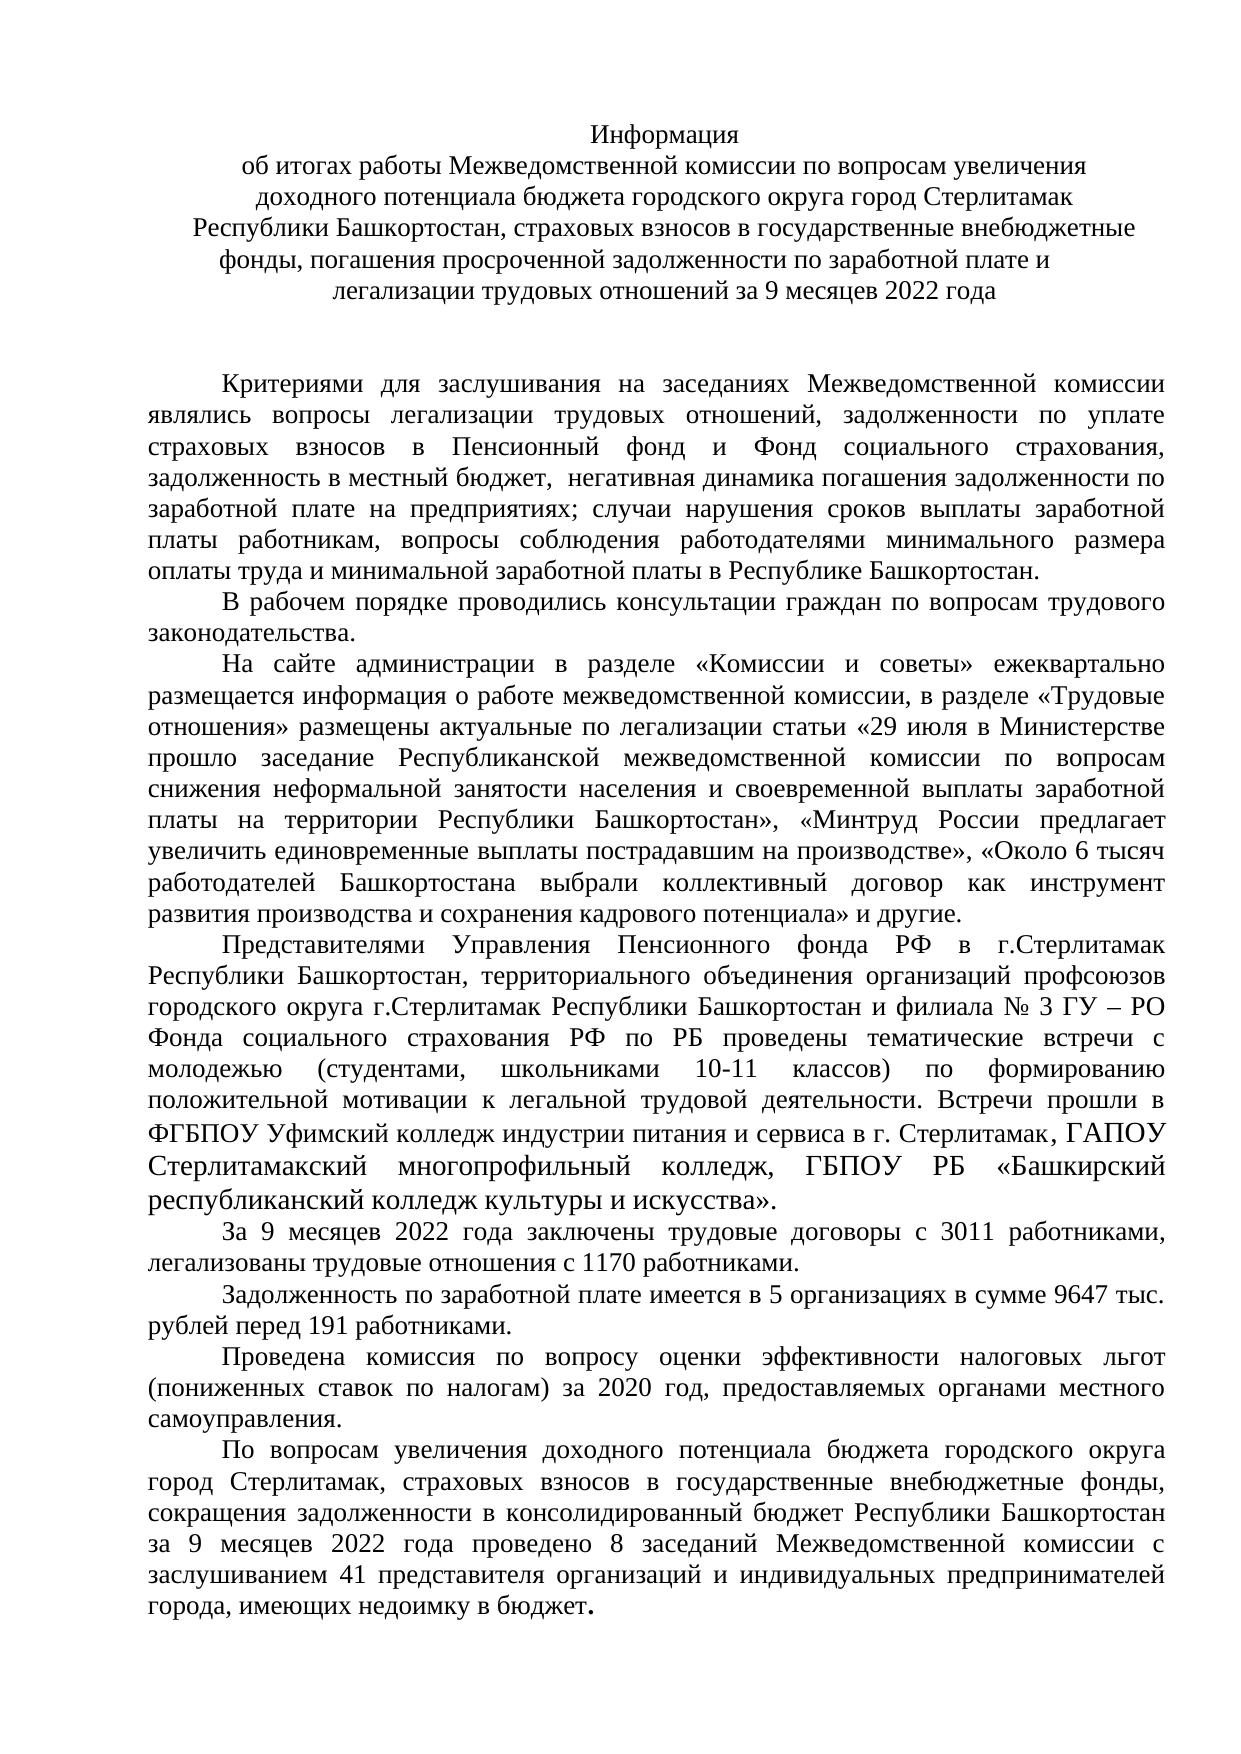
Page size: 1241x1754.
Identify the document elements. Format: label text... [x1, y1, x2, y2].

text Задолженность по заработной плате имеется в 5 организациях в сумме 9647 тыс. рублей перед 191 работниками. [148, 1278, 1166, 1340]
text доходного потенциала бюджета городского округа город Стерлитамак [89, 180, 1181, 212]
text легализации трудовых отношений за 9 месяцев 2022 года [89, 274, 1181, 305]
text Проведена комиссия по вопросу оценки эффективности налоговых льгот (пониженных ставок по налогам) за 2020 год, предоставляемых органами местного самоуправления. [148, 1340, 1167, 1433]
text Республики Башкортостан, страховых взносов в государственные внебюджетные фонды, погашения просроченной задолженности по заработной плате и [89, 212, 1181, 274]
text Критериями для заслушивания на заседаниях Межведомственной комиссии являлись вопросы легализации трудовых отношений, задолженности по уплате страховых взносов в Пенсионный фонд и Фонд социального страхования, задолженность в местный бюджет, негативная динамика погашения задолженности по заработной плате на предприятиях; случаи нарушения сроков выплаты заработной платы работникам, вопросы соблюдения работодателями минимального размера оплаты труда и минимальной заработной платы в Республике Башкортостан. [148, 367, 1167, 585]
text На сайте администрации в разделе «Комиссии и советы» ежеквартально размещается информация о работе межведомственной комиссии, в разделе «Трудовые отношения» размещены актуальные по легализации статьи «29 июля в Министерстве прошло заседание Республиканской межведомственной комиссии по вопросам снижения неформальной занятости населения и своевременной выплаты заработной платы на территории Республики Башкортостан», «Минтруд России предлагает увеличить единовременные выплаты пострадавшим на производстве», «Около 6 тысяч работодателей Башкортостана выбрали коллективный договор как инструмент развития производства и сохранения кадрового потенциала» и другие. [148, 648, 1166, 928]
text За 9 месяцев 2022 года заключены трудовые договоры с 3011 работниками, легализованы трудовые отношения с 1170 работниками. [148, 1215, 1166, 1278]
text Представителями Управления Пенсионного фонда РФ в г.Стерлитамак Республики Башкортостан, территориального объединения организаций профсоюзов городского округа г.Стерлитамак Республики Башкортостан и филиала № 3 ГУ – РО Фонда социального страхования РФ по РБ проведены тематические встречи с молодежью (студентами, школьниками 10-11 классов) по формированию положительной мотивации к легальной трудовой деятельности. Встречи прошли в ФГБПОУ Уфимский колледж индустрии питания и сервиса в г. Стерлитамак, ГАПОУ Стерлитамакский многопрофильный колледж, ГБПОУ РБ «Башкирский республиканский колледж культуры и искусства». [148, 928, 1166, 1215]
text Информация [89, 118, 1181, 149]
text об итогах работы Межведомственной комиссии по вопросам увеличения [89, 149, 1181, 180]
text По вопросам увеличения доходного потенциала бюджета городского округа город Стерлитамак, страховых взносов в государственные внебюджетные фонды, сокращения задолженности в консолидированный бюджет Республики Башкортостан за 9 месяцев 2022 года проведено 8 заседаний Межведомственной комиссии с заслушиванием 41 представителя организаций и индивидуальных предпринимателей города, имеющих недоимку в бюджет. [148, 1433, 1167, 1620]
text В рабочем порядке проводились консультации граждан по вопросам трудового законодательства. [148, 585, 1166, 648]
